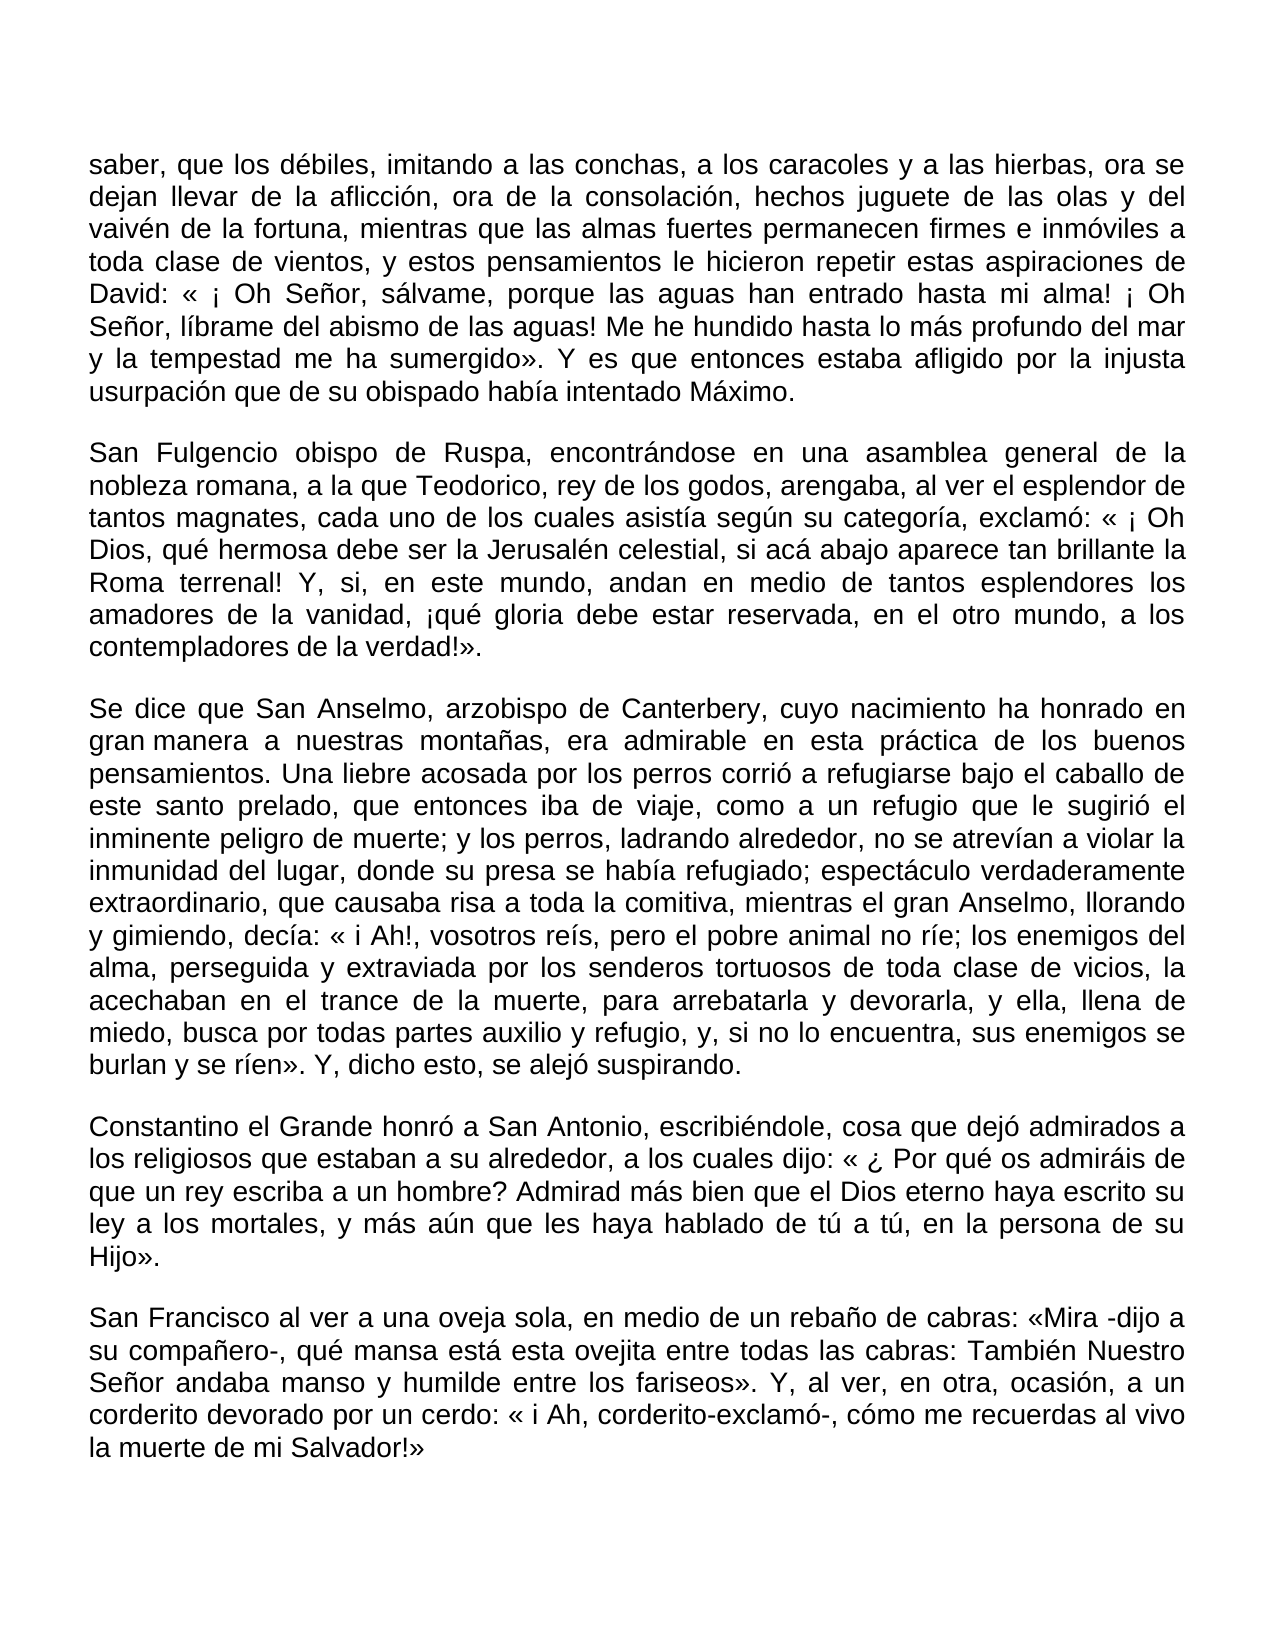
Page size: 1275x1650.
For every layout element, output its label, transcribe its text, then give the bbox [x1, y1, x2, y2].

text Se dice que San Anselmo, arzobispo de Canterbery, cuyo nacimiento ha honrado en gran manera a nuestras montañas, era admirable en esta práctica de los buenos pensamientos. Una liebre acosada por los perros corrió a refugiarse bajo el caballo de este santo prelado, que entonces iba de viaje, como a un refugio que le sugirió el inminente peligro de muerte; y los perros, ladrando alrededor, no se atrevían a violar la inmunidad del lugar, donde su presa se había refugiado; espectáculo verdaderamente extraordinario, que causaba risa a toda la comitiva, mientras el gran Anselmo, llorando y gimiendo, decía: « i Ah!, vosotros reís, pero el pobre animal no ríe; los enemigos del alma, perseguida y extraviada por los senderos tortuosos de toda clase de vicios, la acechaban en el trance de la muerte, para arrebatarla y devorarla, y ella, llena de miedo, busca por todas partes auxilio y refugio, y, si no lo encuentra, sus enemigos se burlan y se ríen». Y, dicho esto, se alejó suspirando. [89, 692, 1186, 1081]
text San Francisco al ver a una oveja sola, en medio de un rebaño de cabras: «Mira -dijo a su compañero-, qué mansa está esta ovejita entre todas las cabras: También Nuestro Señor andaba manso y humilde entre los fariseos». Y, al ver, en otra, ocasión, a un corderito devorado por un cerdo: « i Ah, corderito-exclamó-, cómo me recuerdas al vivo la muerte de mi Salvador!» [89, 1301, 1186, 1463]
text San Fulgencio obispo de Ruspa, encontrándose en una asamblea general de la nobleza romana, a la que Teodorico, rey de los godos, arengaba, al ver el esplendor de tantos magnates, cada uno de los cuales asistía según su categoría, exclamó: « ¡ Oh Dios, qué hermosa debe ser la Jerusalén celestial, si acá abajo aparece tan brillante la Roma terrenal! Y, si, en este mundo, andan en medio de tantos esplendores los amadores de la vanidad, ¡qué gloria debe estar reservada, en el otro mundo, a los contempladores de la verdad!». [89, 436, 1186, 663]
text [89, 148, 1186, 407]
text Constantino el Grande honró a San Antonio, escribiéndole, cosa que dejó admirados a los religiosos que estaban a su alrededor, a los cuales dijo: « ¿ Por qué os admiráis de que un rey escriba a un hombre? Admirad más bien que el Dios eterno haya escrito su ley a los mortales, y más aún que les haya hablado de tú a tú, en la persona de su Hijo». [89, 1110, 1186, 1272]
